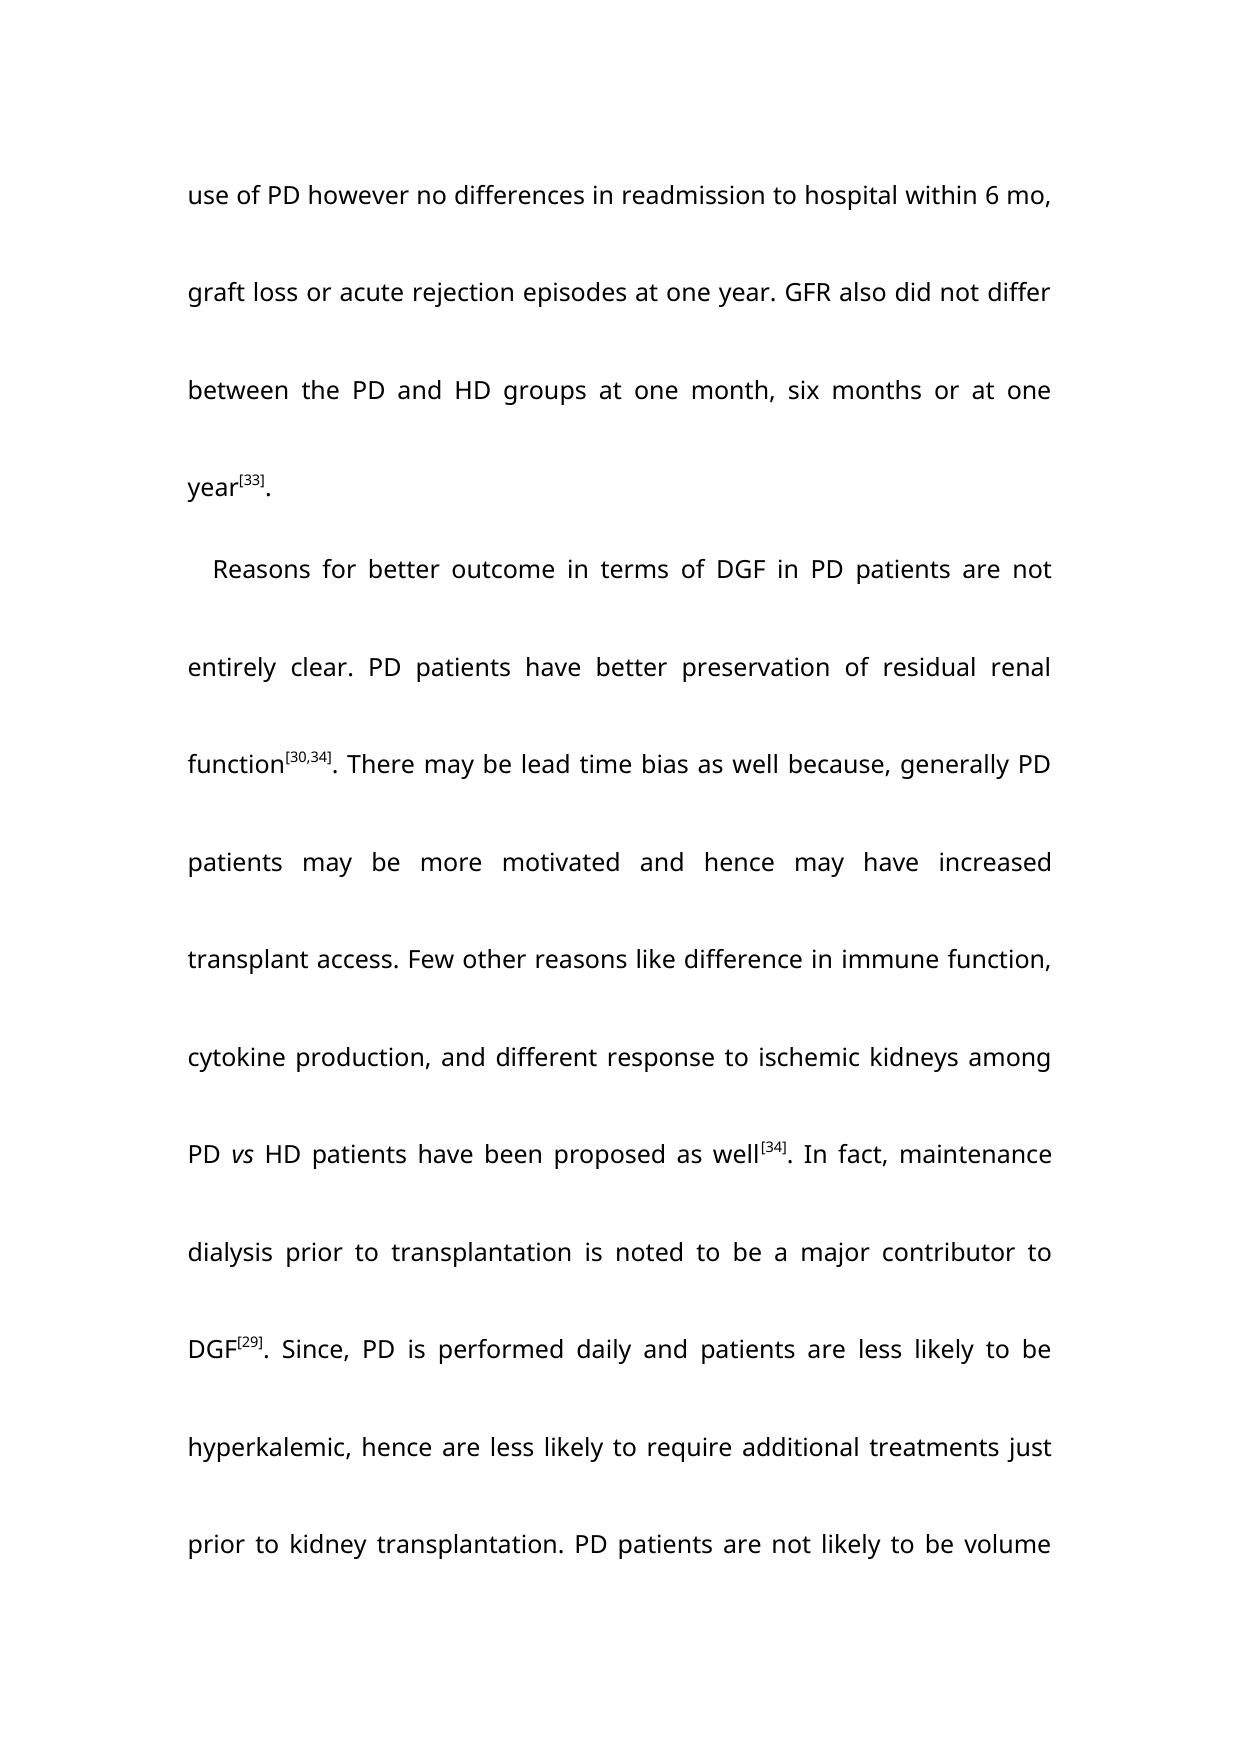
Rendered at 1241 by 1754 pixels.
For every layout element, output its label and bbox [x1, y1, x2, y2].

text [187, 536, 1053, 1576]
text [187, 162, 1053, 519]
